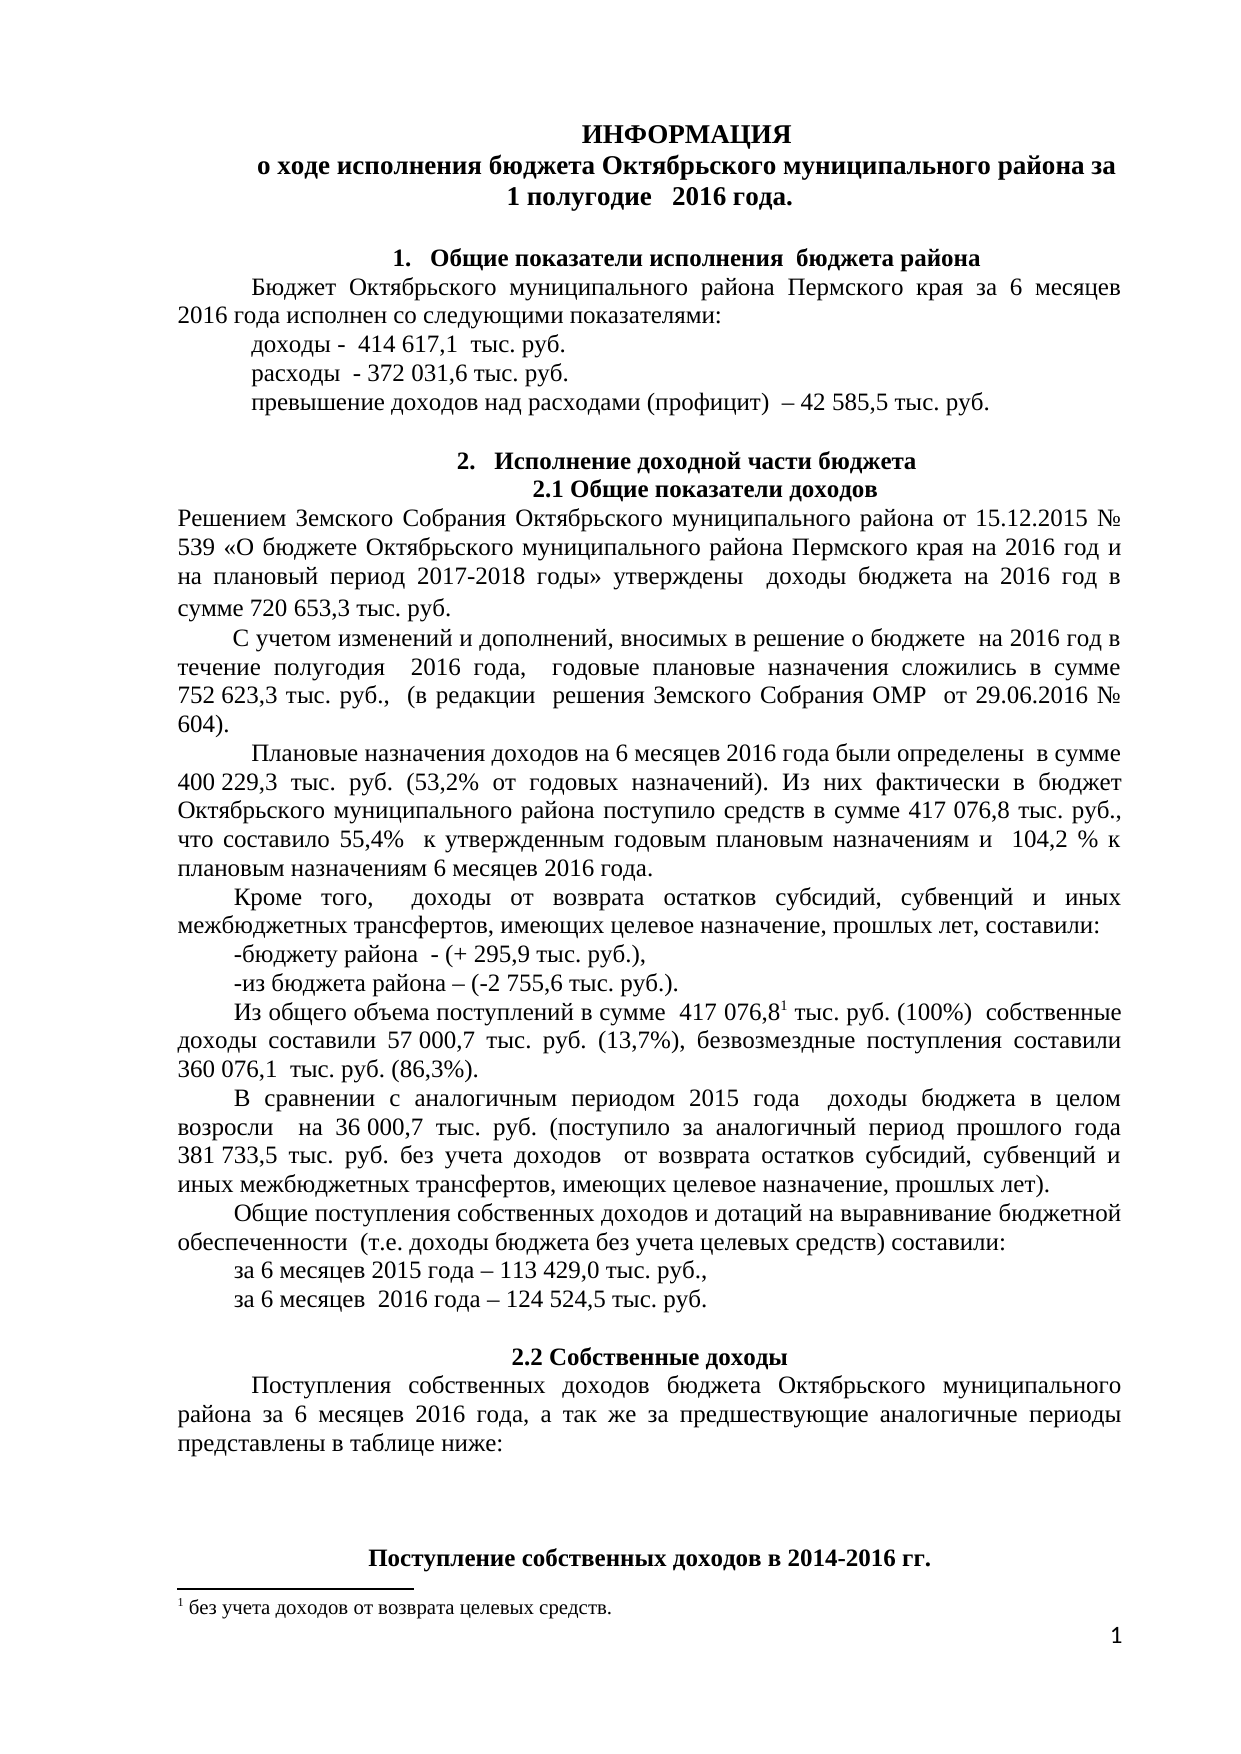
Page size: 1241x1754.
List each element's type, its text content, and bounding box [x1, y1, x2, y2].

text превышение доходов над расходами (профицит) – 42 585,5 тыс. руб. [177, 387, 1122, 415]
text за 6 месяцев 2015 года – 113 429,0 тыс. руб., [177, 1256, 1122, 1284]
text Плановые назначения доходов на 6 месяцев 2016 года были определены в сумме 400 229,3 тыс. руб. (53,2% от годовых назначений). Из них фактически в бюджет Октябрьского муниципального района поступило средств в сумме 417 076,8 тыс. руб., что составило 55,4% к утвержденным годовым плановым назначениям и 104,2 % к плановым назначениям 6 месяцев 2016 года. [177, 738, 1122, 882]
text Бюджет Октябрьского муниципального района Пермского края за 6 месяцев 2016 года исполнен со следующими показателями: [177, 272, 1122, 329]
text -из бюджета района – (-2 755,6 тыс. руб.). [177, 968, 1122, 997]
text ИНФОРМАЦИЯ [177, 118, 1122, 149]
text Из общего объема поступлений в сумме 417 076,8 тыс. руб. (100%) собственные доходы составили 57 000,7 тыс. руб. (13,7%), безвозмездные поступления составили 360 076,1 тыс. руб. (86,3%). [177, 997, 1122, 1083]
text о ходе исполнения бюджета Октябрьского муниципального района за 1 полугодие 2016 года. [177, 149, 1122, 212]
text Кроме того, доходы от возврата остатков субсидий, субвенций и иных межбюджетных трансфертов, имеющих целевое назначение, прошлых лет, составили: [177, 882, 1122, 939]
text за 6 месяцев 2016 года – 124 524,5 тыс. руб. [177, 1284, 1122, 1313]
text С учетом изменений и дополнений, вносимых в решение о бюджете на 2016 год в течение полугодия 2016 года, годовые плановые назначения сложились в сумме 752 623,3 тыс. руб., (в редакции решения Земского Собрания ОМР от 29.06.2016 № 604). [177, 623, 1122, 738]
list 2.1 Общие показатели доходов [288, 474, 1122, 503]
text расходы - 372 031,6 тыс. руб. [177, 358, 1122, 387]
text 2.2 Собственные доходы [177, 1342, 1122, 1371]
list Общие показатели исполнения бюджета района [251, 243, 1122, 272]
text Поступления собственных доходов бюджета Октябрьского муниципального района за 6 месяцев 2016 года, а так же за предшествующие аналогичные периоды представлены в таблице ниже: [177, 1371, 1122, 1457]
text -бюджету района - (+ 295,9 тыс. руб.), [177, 939, 1122, 968]
text Решением Земского Собрания Октябрьского муниципального района от 15.12.2015 № 539 «О бюджете Октябрьского муниципального района Пермского края на 2016 год и на плановый период 2017-2018 годы» утверждены доходы бюджета на 2016 год в сумме 720 653,3 тыс. руб. [177, 503, 1122, 623]
text В сравнении с аналогичным периодом 2015 года доходы бюджета в целом возросли на 36 000,7 тыс. руб. (поступило за аналогичный период прошлого года 381 733,5 тыс. руб. без учета доходов от возврата остатков субсидий, субвенций и иных межбюджетных трансфертов, имеющих целевое назначение, прошлых лет). [177, 1083, 1122, 1198]
text доходы - 414 617,1 тыс. руб. [177, 329, 1122, 358]
text Поступление собственных доходов в 2014-2016 гг. [177, 1543, 1122, 1572]
text Общие поступления собственных доходов и дотаций на выравнивание бюджетной обеспеченности (т.е. доходы бюджета без учета целевых средств) составили: [177, 1198, 1122, 1256]
list Исполнение доходной части бюджета [251, 446, 1122, 474]
